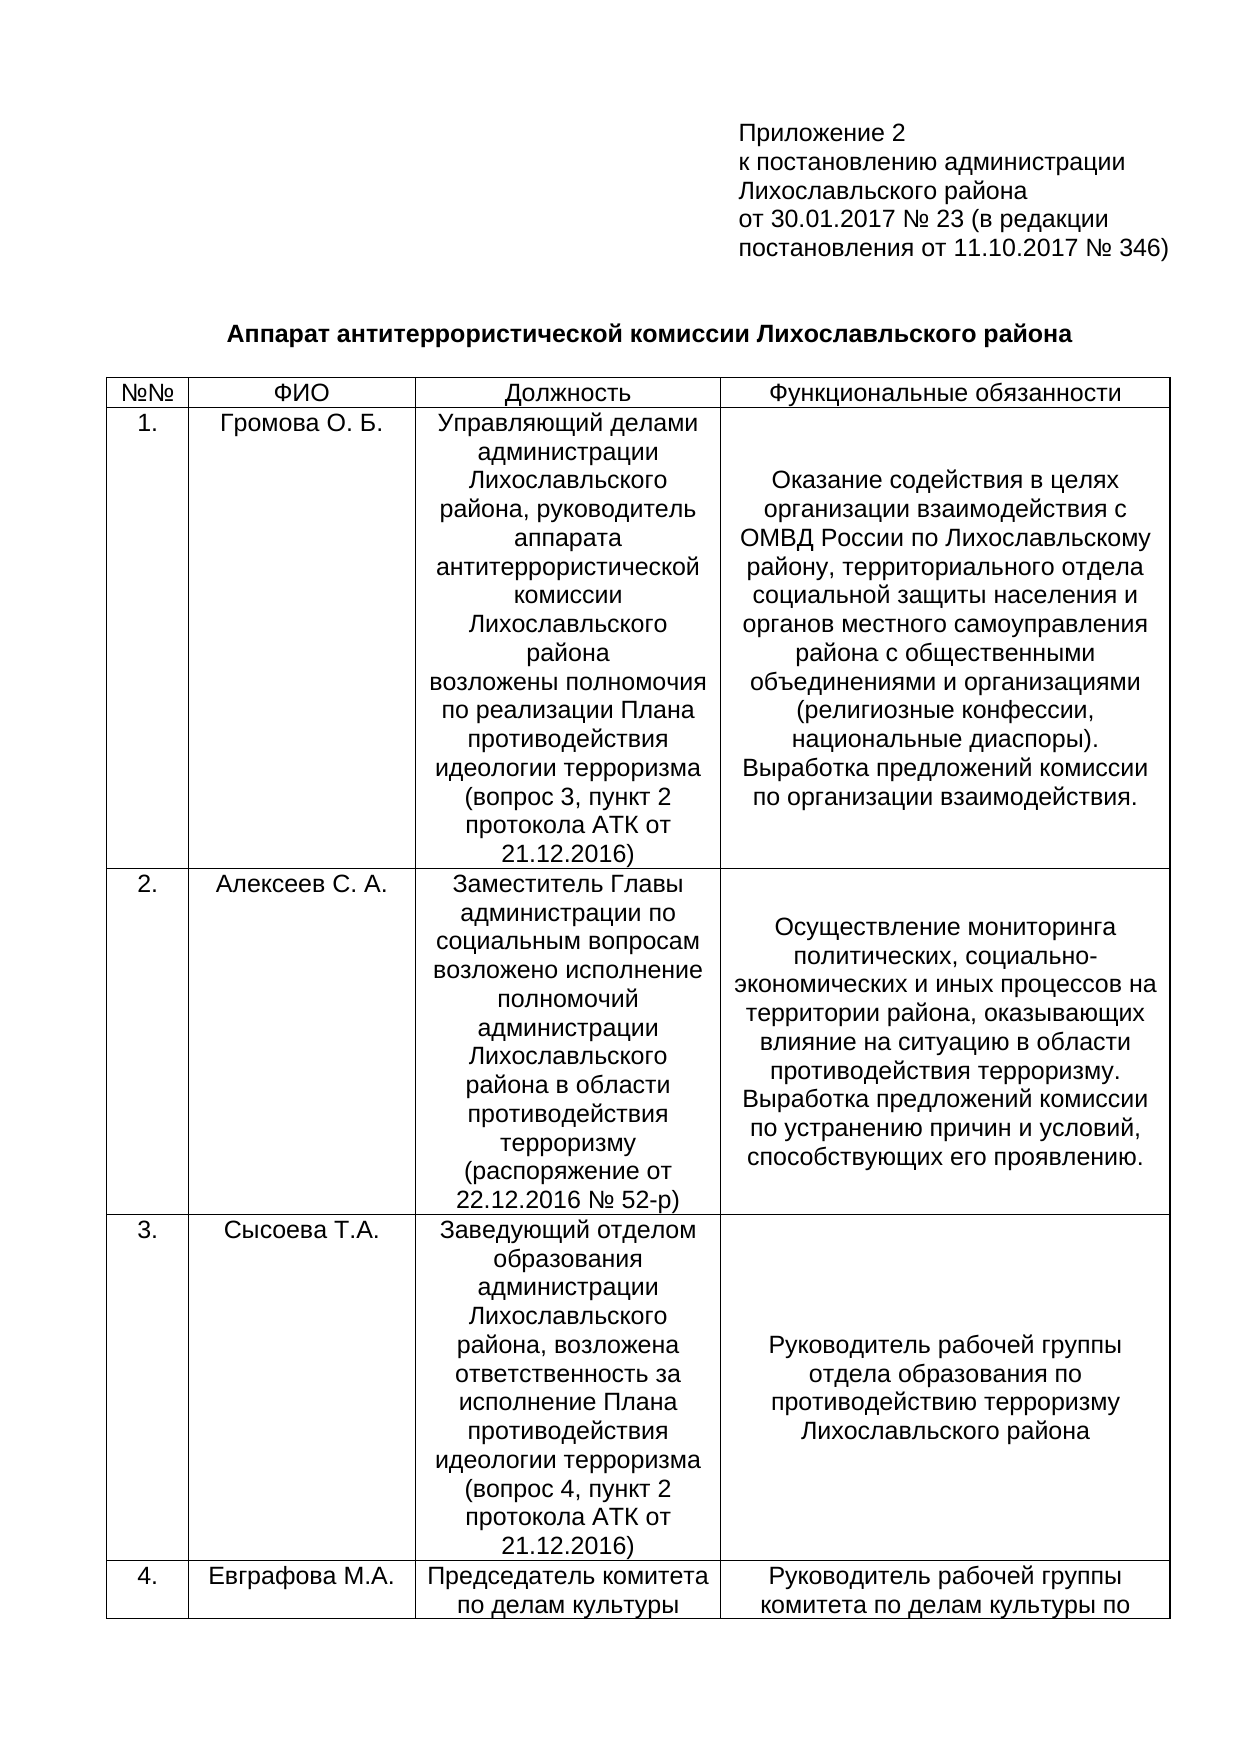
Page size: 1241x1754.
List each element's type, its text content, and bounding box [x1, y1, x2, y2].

table_cell Оказание содействия в целях организации взаимодействия с ОМВД России по Лихославльскому району, территориального отдела социальной защиты населения и органов местного самоуправления района с общественными объединениями и организациями (религиозные конфессии, национальные диаспоры). Выработка предложений комиссии по организации взаимодействия. [721, 408, 1169, 868]
table_cell Алексеев С. А. [189, 869, 415, 1214]
text Аппарат антитеррористической комиссии Лихославльского района [118, 319, 1181, 348]
table_cell Осуществление мониторинга политических, социально-экономических и иных процессов на территории района, оказывающих влияние на ситуацию в области противодействия терроризму. Выработка предложений комиссии по устранению причин и условий, способствующих его проявлению. [721, 869, 1169, 1214]
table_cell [721, 1561, 1169, 1618]
table_header ФИО [189, 378, 415, 407]
table_header Должность [416, 378, 720, 407]
table_cell 4. [107, 1561, 188, 1618]
table_cell 2. [107, 869, 188, 1214]
table_cell 3. [107, 1215, 188, 1560]
table_cell Заведующий отделом образования администрации Лихославльского района, возложена ответственность за исполнение Плана противодействия идеологии терроризма (вопрос 4, пункт 2 протокола АТК от 21.12.2016) [416, 1215, 720, 1560]
table_cell Сысоева Т.А. [189, 1215, 415, 1560]
text от 30.01.2017 № 23 (в редакции постановления от 11.10.2017 № 346) [738, 204, 1181, 262]
text к постановлению администрации [738, 147, 1181, 176]
table_cell Громова О. Б. [189, 408, 415, 868]
text Лихославльского района [738, 176, 1181, 204]
table_cell 1. [107, 408, 188, 868]
table_cell Евграфова М.А. [189, 1561, 415, 1618]
table_cell Руководитель рабочей группы отдела образования по противодействию терроризму Лихославльского района [721, 1215, 1169, 1560]
text Приложение 2 [738, 118, 1181, 147]
table_cell Управляющий делами администрации Лихославльского района, руководитель аппарата антитеррористической комиссии Лихославльского района возложены полномочия по реализации Плана противодействия идеологии терроризма (вопрос 3, пункт 2 протокола АТК от 21.12.2016) [416, 408, 720, 868]
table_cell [416, 1561, 720, 1618]
table_cell Заместитель Главы администрации по социальным вопросам возложено исполнение полномочий администрации Лихославльского района в области противодействия терроризму (распоряжение от 22.12.2016 № 52-р) [416, 869, 720, 1214]
table_header Функциональные обязанности [721, 378, 1169, 407]
table_header №№ [107, 378, 188, 407]
